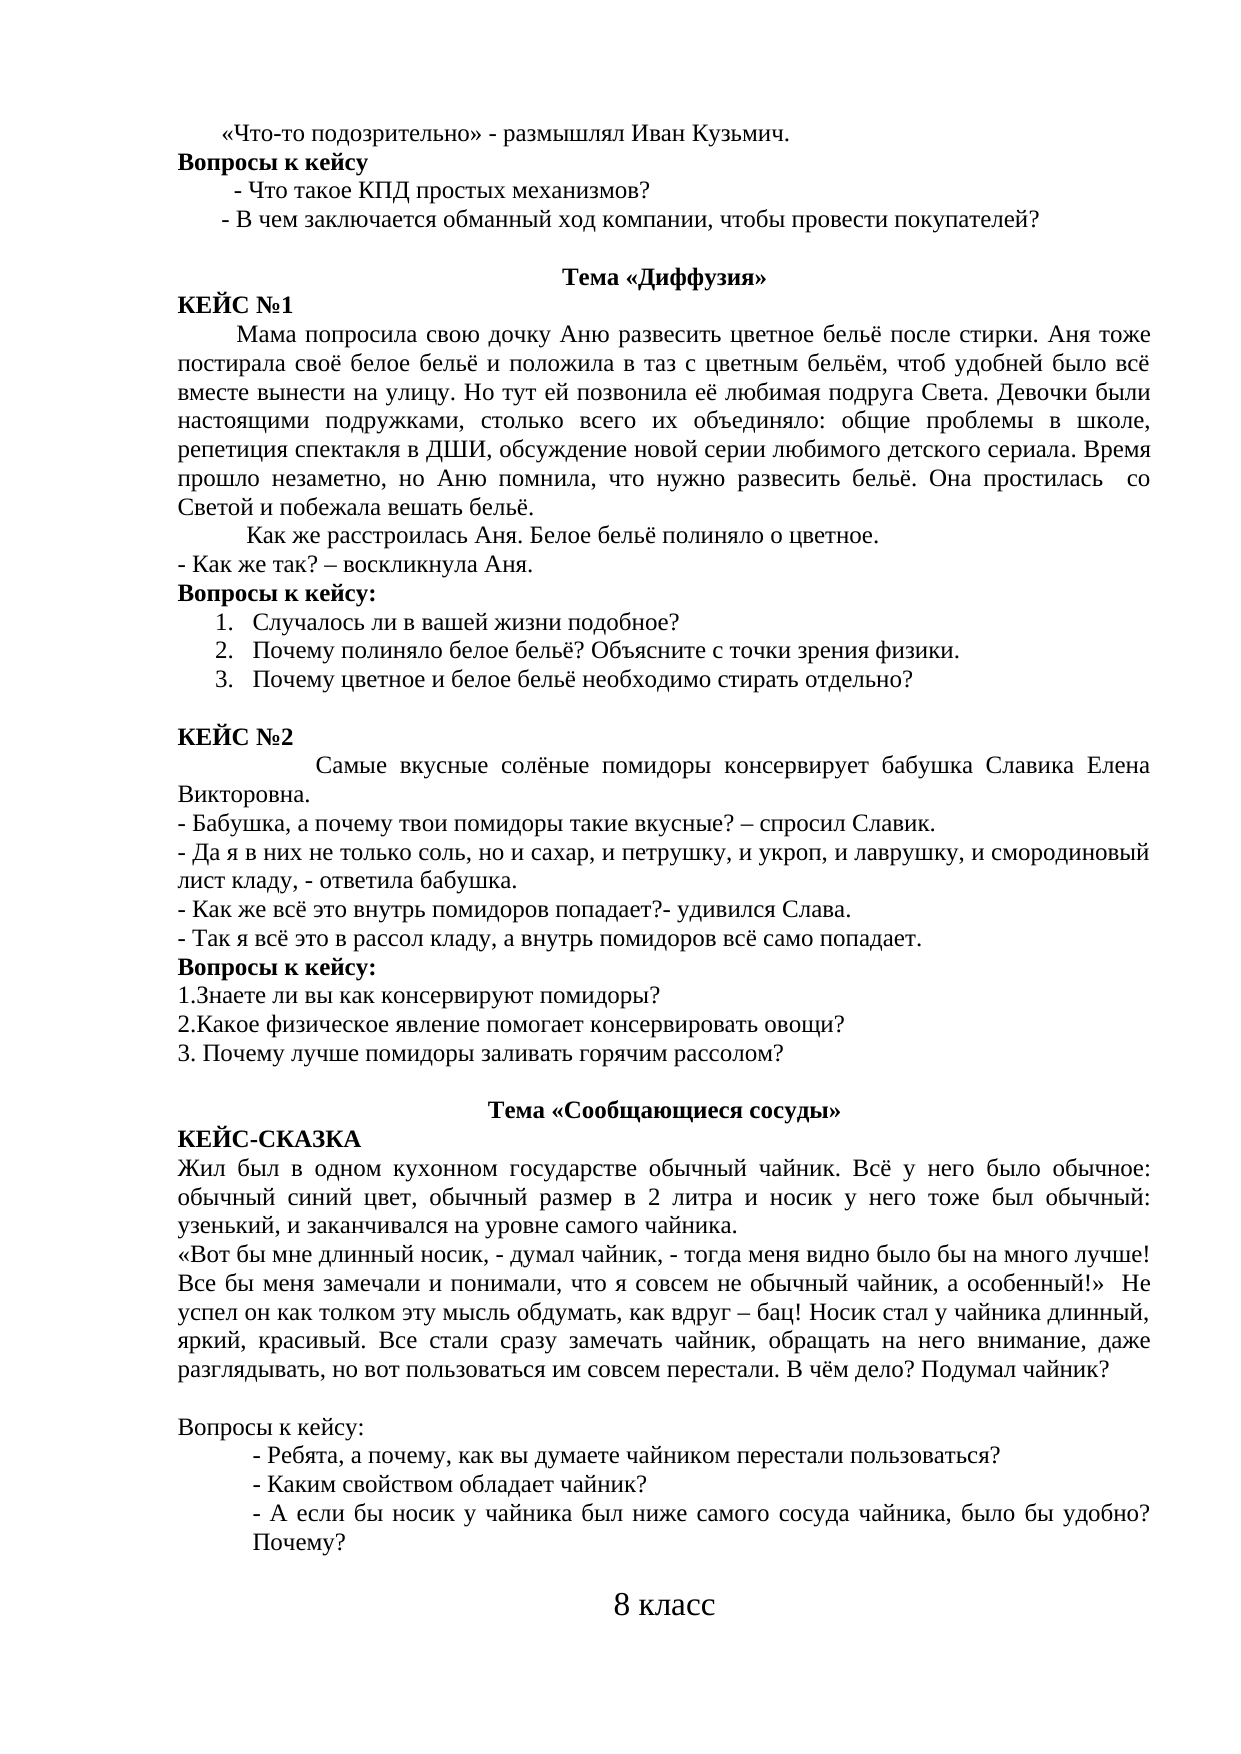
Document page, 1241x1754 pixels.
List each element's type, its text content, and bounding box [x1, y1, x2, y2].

text 2.Какое физическое явление помогает консервировать овощи? [177, 1009, 1152, 1038]
text Мама попросила свою дочку Аню развесить цветное бельё после стирки. Аня тоже постирала своё белое бельё и положила в таз с цветным бельём, чтоб удобней было всё вместе вынести на улицу. Но тут ей позвонила её любимая подруга Света. Девочки были настоящими подружками, столько всего их объединяло: общие проблемы в школе, репетиция спектакля в ДШИ, обсуждение новой серии любимого детского сериала. Время прошло незаметно, но Аню помнила, что нужно развесить бельё. Она простилась со Светой и побежала вешать бельё. [177, 319, 1152, 521]
list Случалось ли в вашей жизни подобное? [215, 607, 1152, 636]
list Вопросы к кейсу: [177, 1412, 1152, 1441]
text Вопросы к кейсу: [177, 952, 1152, 981]
text 3. Почему лучше помидоры заливать горячим рассолом? [177, 1038, 1152, 1067]
text - Да я в них не только соль, но и сахар, и петрушку, и укроп, и лаврушку, и смородиновый лист кладу, - ответила бабушка. [177, 837, 1152, 894]
text - Как же так? – воскликнула Аня. [177, 549, 1152, 578]
list - Ребята, а почему, как вы думаете чайником перестали пользоваться? [252, 1441, 1152, 1469]
list «Вот бы мне длинный носик, - думал чайник, - тогда меня видно было бы на много лучше! Все бы меня замечали и понимали, что я совсем не обычный чайник, а особенный!» Не успел он как толком эту мысль обдумать, как вдруг – бац! Носик стал у чайника длинный, яркий, красивый. Все стали сразу замечать чайник, обращать на него внимание, даже разглядывать, но вот пользоваться им совсем перестали. В чём дело? Подумал чайник? [177, 1239, 1152, 1383]
text Вопросы к кейсу: [177, 578, 1152, 607]
text Вопросы к кейсу [177, 147, 1152, 176]
text КЕЙС №1 [177, 291, 1152, 319]
text 8 класс [177, 1584, 1152, 1623]
text Как же расстроилась Аня. Белое бельё полиняло о цветное. [177, 521, 1152, 549]
list Почему цветное и белое бельё необходимо стирать отдельно? [215, 664, 1152, 693]
text Тема «Сообщающиеся сосуды» [177, 1096, 1152, 1124]
text - Так я всё это в рассол кладу, а внутрь помидоров всё само попадает. [177, 923, 1152, 952]
text - Как же всё это внутрь помидоров попадает?- удивился Слава. [177, 894, 1152, 923]
list КЕЙС-СКАЗКА [177, 1124, 1152, 1153]
text Тема «Диффузия» [177, 262, 1152, 291]
list - А если бы носик у чайника был ниже самого сосуда чайника, было бы удобно? Почему? [252, 1498, 1152, 1556]
list - Каким свойством обладает чайник? [252, 1469, 1152, 1498]
text 1.Знаете ли вы как консервируют помидоры? [177, 981, 1152, 1009]
text - Что такое КПД простых механизмов? [177, 176, 1152, 204]
list Почему полиняло белое бельё? Объясните с точки зрения физики. [215, 636, 1152, 664]
text КЕЙС №2 [177, 722, 1152, 751]
list Жил был в одном кухонном государстве обычный чайник. Всё у него было обычное: обычный синий цвет, обычный размер в 2 литра и носик у него тоже был обычный: узенький, и заканчивался на уровне самого чайника. [177, 1153, 1152, 1239]
text «Что-то подозрительно» - размышлял Иван Кузьмич. [177, 118, 1152, 147]
text - Бабушка, а почему твои помидоры такие вкусные? – спросил Славик. [177, 808, 1152, 837]
text - В чем заключается обманный ход компании, чтобы провести покупателей? [177, 204, 1152, 233]
text Самые вкусные солёные помидоры консервирует бабушка Славика Елена Викторовна. [177, 751, 1152, 808]
